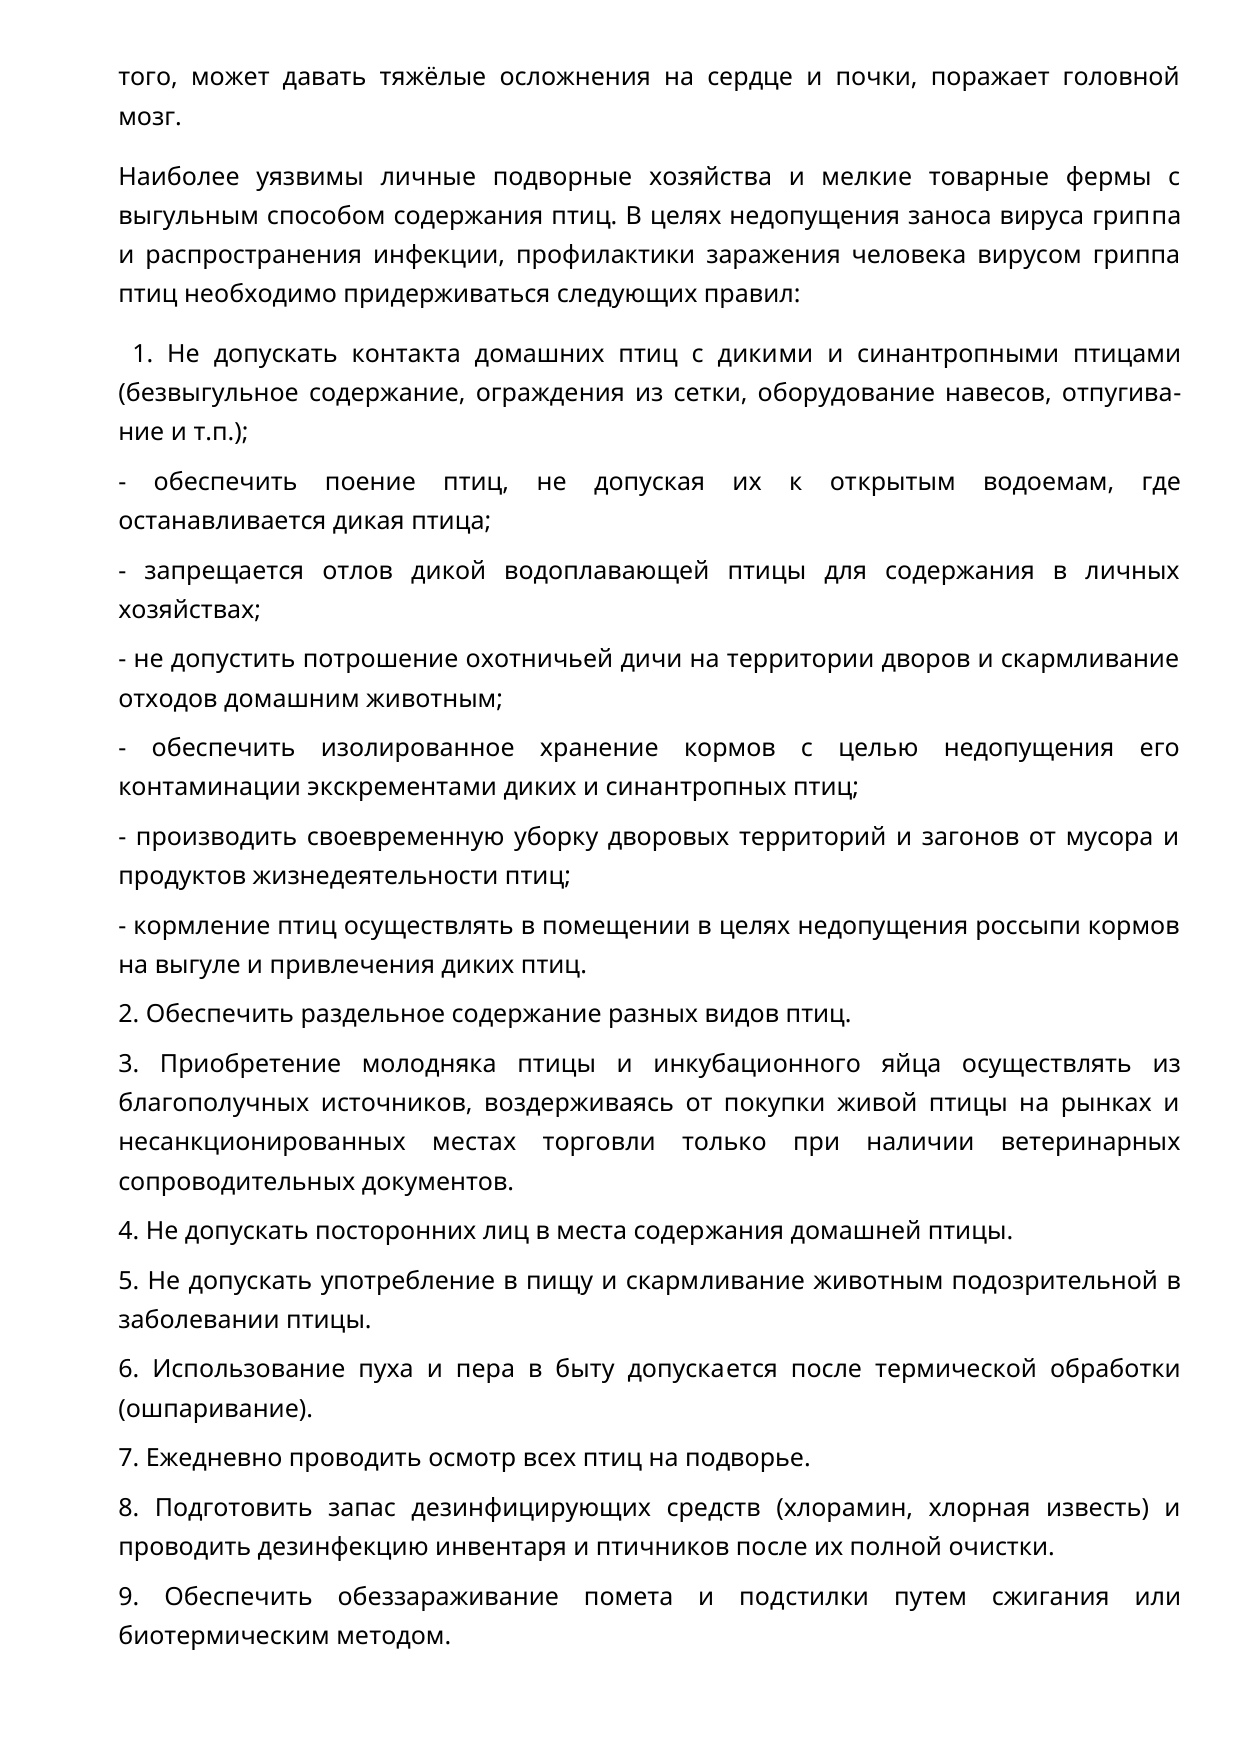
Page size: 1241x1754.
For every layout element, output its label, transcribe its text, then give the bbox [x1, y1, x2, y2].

text Наиболее уязвимы личные подворные хозяйства и мелкие товарные фермы с выгульным способом содержания птиц. В целях недопущения заноса вируса гриппа и распространения инфекции, профилактики заражения человека вирусом гриппа птиц необходимо придерживаться следующих правил: [118, 158, 1181, 310]
text - кормление птиц осуществлять в помещении в целях недопущения россыпи кормов на выгуле и привлечения диких птиц. [118, 907, 1181, 981]
text - обеспечить поение птиц, не допуская их к открытым водоемам, где останавливается дикая птица; [118, 464, 1181, 537]
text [118, 59, 1181, 132]
text 8. Подготовить запас дезинфицирующих средств (хлорамин, хлорная известь) и проводить дезинфекцию инвентаря и птичников после их полной очистки. [118, 1489, 1181, 1563]
text 4. Не допускать посторонних лиц в места содержания домашней птицы. [118, 1213, 1181, 1247]
text - обеспечить изолированное хранение кормов с целью недопущения его контаминации экскрементами диких и синантропных птиц; [118, 730, 1181, 803]
text 2. Обеспечить раздельное содержание разных видов птиц. [118, 996, 1181, 1030]
text 1. Не допускать контакта домашних птиц с дикими и синантропными птицами (безвыгульное содержание, ограждения из сетки, оборудование навесов, отпугивание и т.п.); [118, 336, 1181, 448]
text 9. Обеспечить обеззараживание помета и подстилки путем сжигания или биотермическим методом. [118, 1578, 1181, 1651]
text 7. Ежедневно проводить осмотр всех птиц на подворье. [118, 1440, 1181, 1474]
text - не допустить потрошение охотничьей дичи на территории дворов и скармливание отходов домашним животным; [118, 641, 1181, 714]
text 3. Приобретение молодняка птицы и инкубационного яйца осуществлять из благополучных источников, воздерживаясь от покупки живой птицы на рынках и несанкционированных местах торговли только при наличии ветеринарных сопроводительных документов. [118, 1046, 1181, 1197]
text 5. Не допускать употребление в пищу и скармливание животным подозрительной в заболевании птицы. [118, 1262, 1181, 1336]
text 6. Использование пуха и пера в быту допускается после термической обработки (ошпаривание). [118, 1351, 1181, 1424]
text - запрещается отлов дикой водоплавающей птицы для содержания в личных хозяйствах; [118, 552, 1181, 626]
text - производить своевременную уборку дворовых территорий и загонов от мусора и продуктов жизнедеятельности птиц; [118, 819, 1181, 892]
